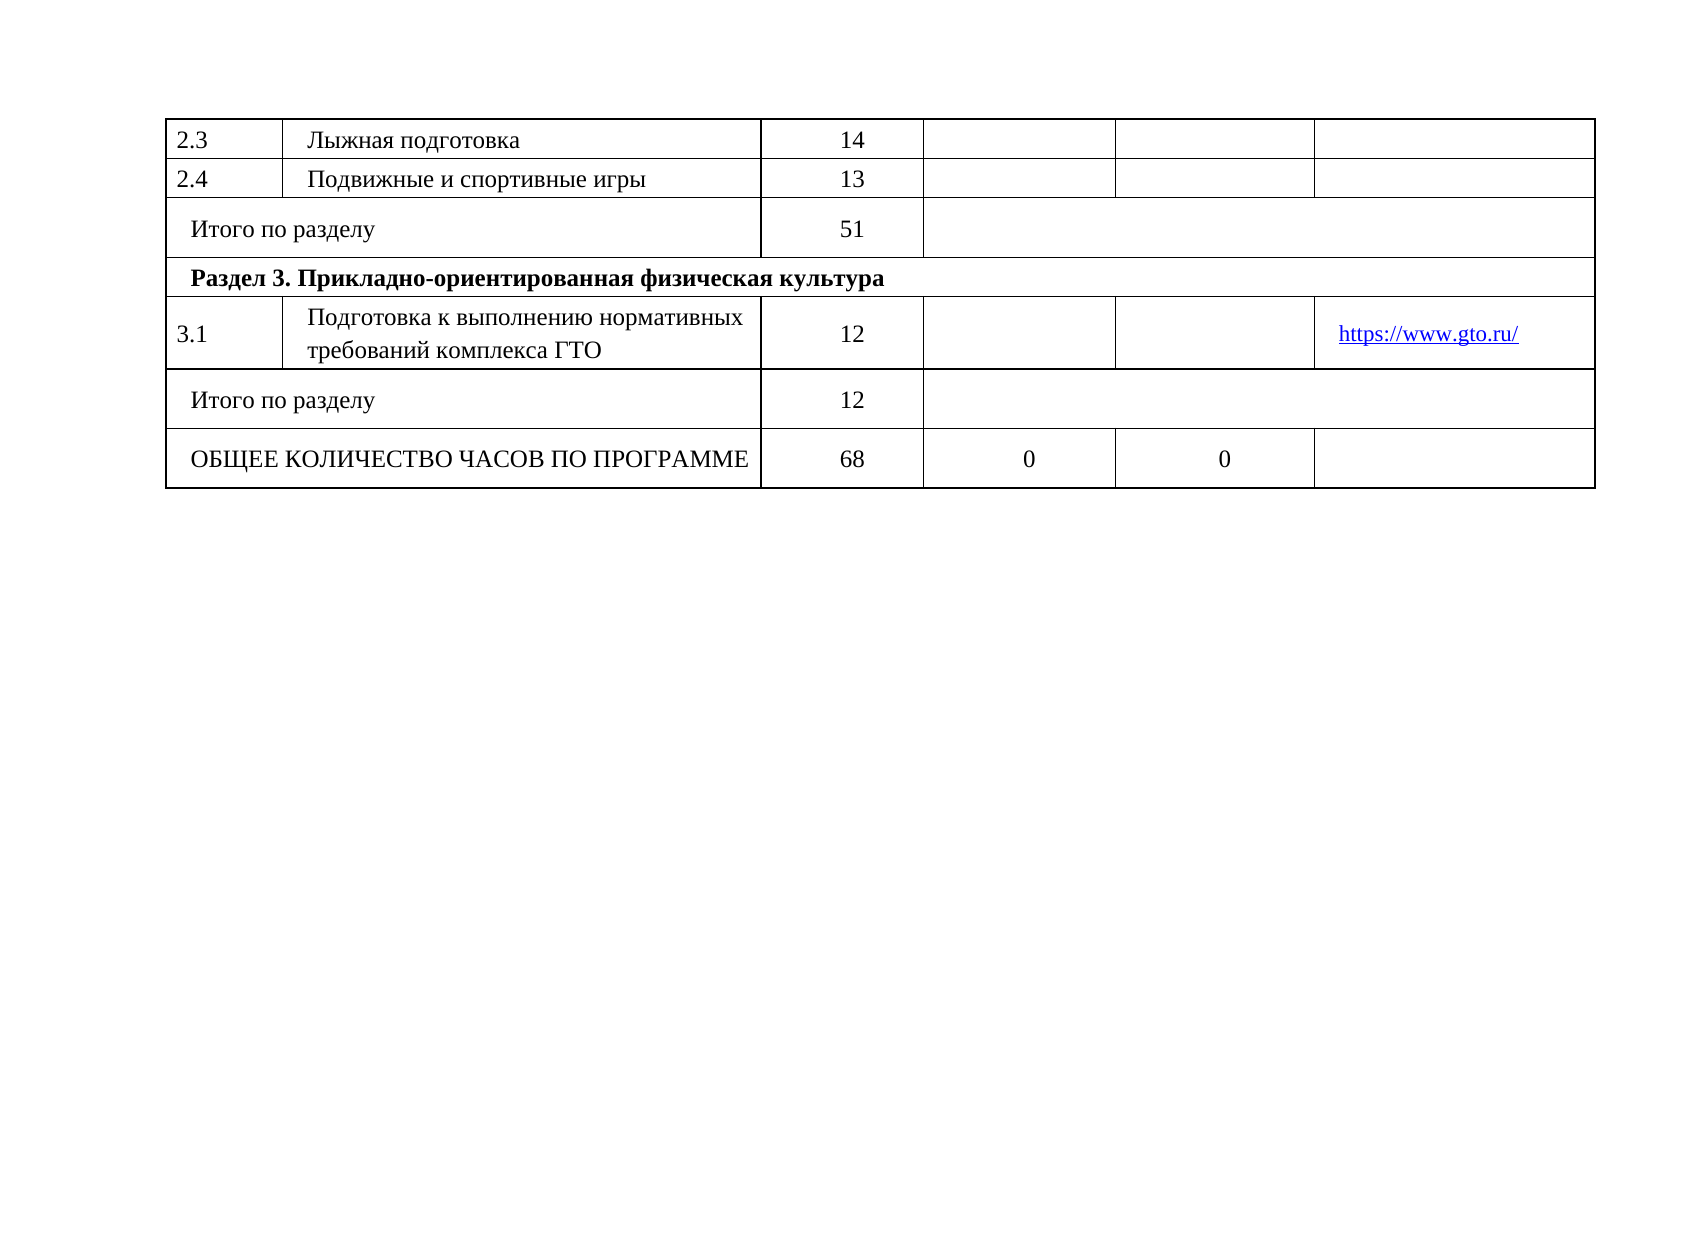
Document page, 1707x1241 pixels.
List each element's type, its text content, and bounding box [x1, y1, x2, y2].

table_cell Итого по разделу [167, 198, 760, 256]
table_cell 14 [762, 120, 923, 157]
table_cell [1116, 297, 1314, 368]
table_cell 2.4 [167, 159, 282, 197]
table_cell [924, 297, 1115, 368]
table_cell 3.1 [167, 297, 282, 368]
table_cell [1315, 429, 1594, 487]
table_cell 12 [762, 297, 923, 368]
table_cell [924, 370, 1594, 428]
table_cell [1116, 120, 1314, 157]
table_cell 68 [762, 429, 923, 487]
table_cell [924, 120, 1115, 157]
table_cell Подготовка к выполнению нормативных требований комплекса ГТО [283, 297, 760, 368]
table_cell 12 [762, 370, 923, 428]
table_cell [924, 198, 1594, 256]
table_cell Раздел 3. Прикладно-ориентированная физическая культура [167, 258, 1594, 296]
table_cell 13 [762, 159, 923, 197]
table_cell Подвижные и спортивные игры [283, 159, 760, 197]
table_cell 0 [1116, 429, 1314, 487]
table_cell Лыжная подготовка [283, 120, 760, 157]
table_cell [1116, 159, 1314, 197]
table_cell 51 [762, 198, 923, 256]
table_cell 2.3 [167, 120, 282, 157]
table_cell https://www.gto.ru/ [1315, 297, 1594, 368]
table_cell [924, 159, 1115, 197]
table_cell [1315, 159, 1594, 197]
table_cell ОБЩЕЕ КОЛИЧЕСТВО ЧАСОВ ПО ПРОГРАММЕ [167, 429, 760, 487]
table_cell 0 [924, 429, 1115, 487]
table_cell [1315, 120, 1594, 157]
table_cell Итого по разделу [167, 370, 760, 428]
